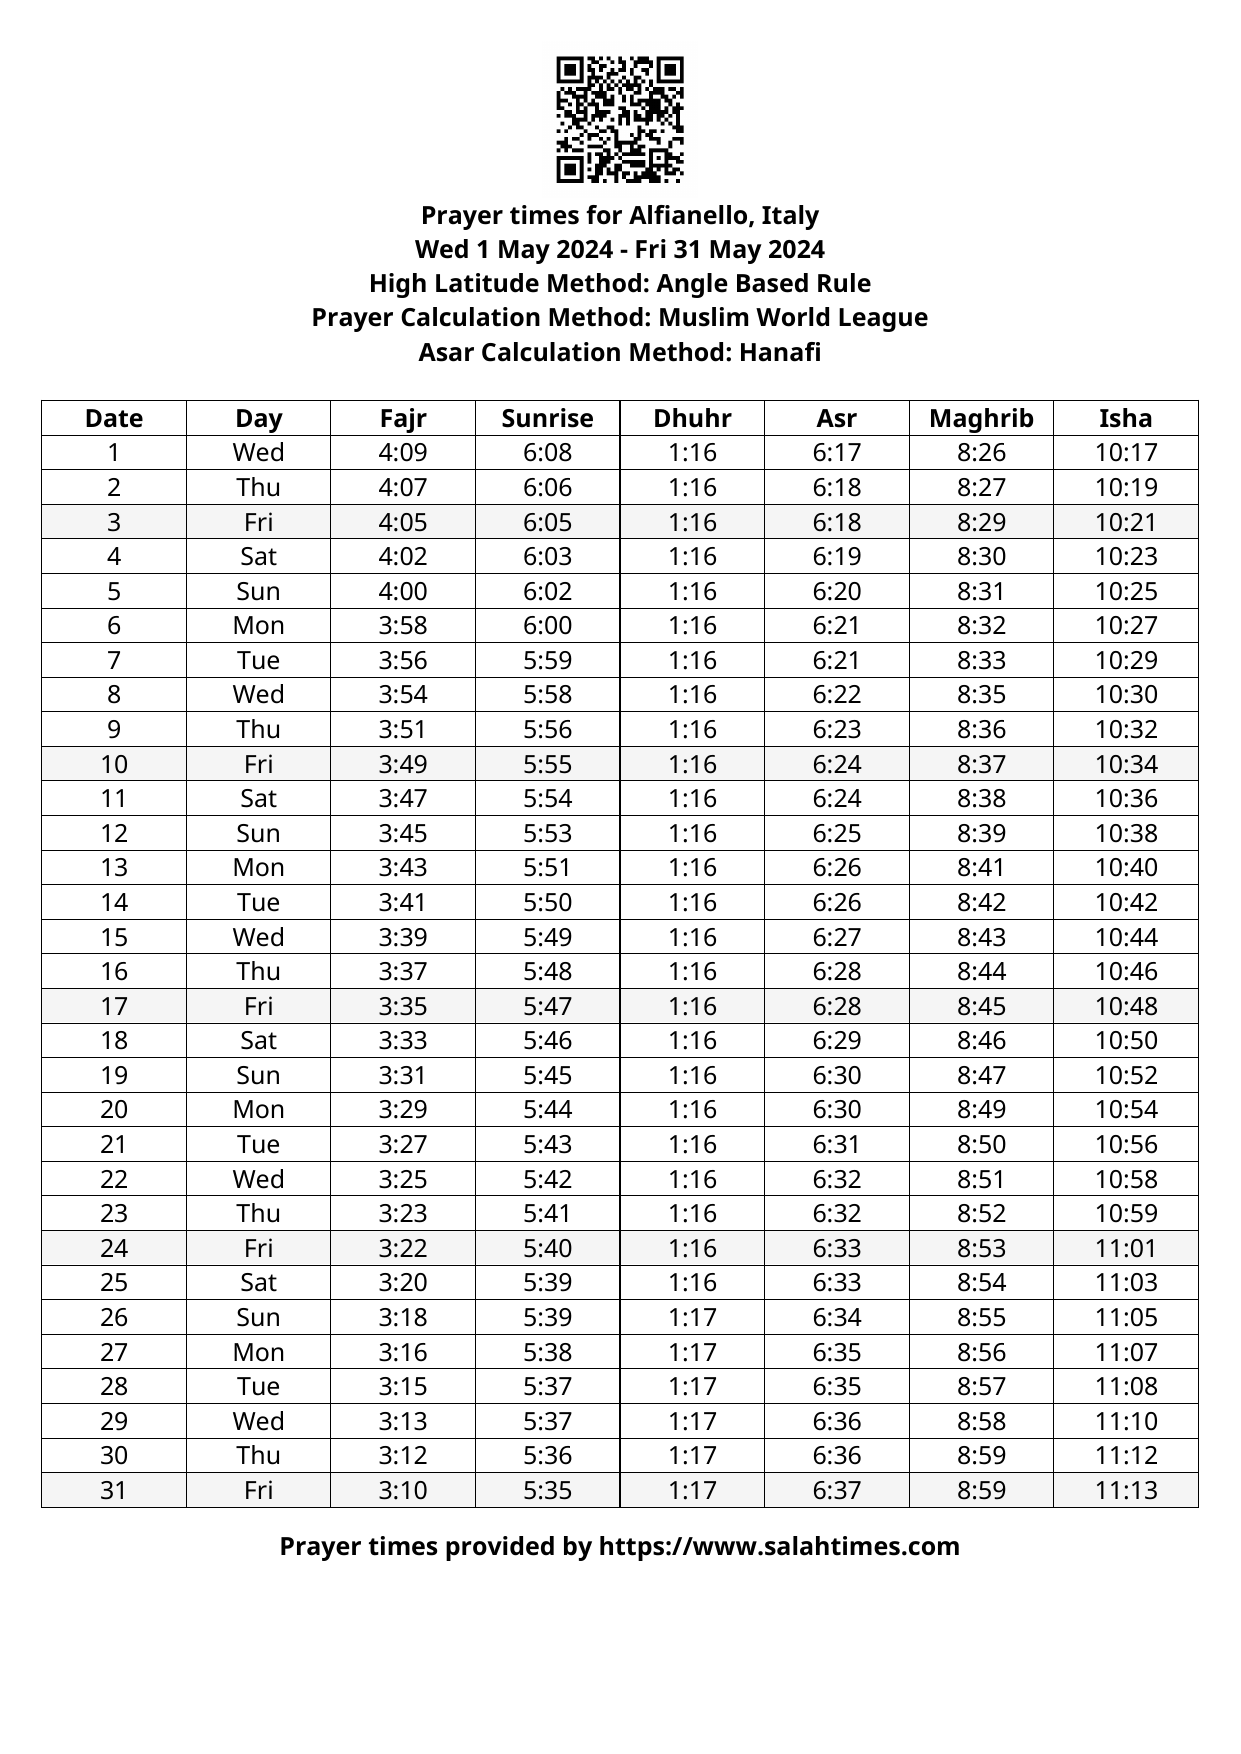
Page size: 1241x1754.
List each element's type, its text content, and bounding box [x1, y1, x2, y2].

table_cell 4 [42, 539, 186, 573]
table_cell 13 [42, 851, 186, 884]
table_cell 29 [42, 1404, 186, 1437]
table_cell 6:33 [765, 1231, 909, 1264]
table_cell 10:40 [1054, 851, 1198, 884]
table_cell 23 [42, 1196, 186, 1230]
table_cell 4:09 [331, 436, 475, 469]
table_cell 8:32 [910, 609, 1053, 642]
table_cell 5:48 [476, 954, 619, 988]
table_cell 8:57 [910, 1369, 1053, 1403]
table_cell 4:05 [331, 505, 475, 538]
table_header Day [187, 401, 330, 434]
table_cell 1:16 [621, 1231, 764, 1264]
table_cell 1:16 [621, 505, 764, 538]
table_cell 1:16 [621, 643, 764, 677]
table_cell Thu [187, 1439, 330, 1472]
table_cell 11:01 [1054, 1231, 1198, 1264]
table_cell 1 [42, 436, 186, 469]
table_cell 10 [42, 747, 186, 780]
table_cell 6:30 [765, 1093, 909, 1126]
table_cell 10:21 [1054, 505, 1198, 538]
table_cell 6:19 [765, 539, 909, 573]
table_cell 12 [42, 816, 186, 849]
table_cell Sat [187, 1266, 330, 1299]
table_cell 6:31 [765, 1127, 909, 1161]
table_cell Thu [187, 1196, 330, 1230]
table_cell 6:35 [765, 1335, 909, 1368]
table_cell 1:16 [621, 989, 764, 1022]
table_cell 1:17 [621, 1473, 764, 1507]
table_cell 6:36 [765, 1404, 909, 1437]
table_header Asr [765, 401, 909, 434]
table_cell 5:56 [476, 712, 619, 746]
table_cell 22 [42, 1162, 186, 1195]
table_cell 14 [42, 885, 186, 919]
table_cell 8:50 [910, 1127, 1053, 1161]
table_cell 1:16 [621, 1266, 764, 1299]
table_cell Thu [187, 954, 330, 988]
table_cell 5:47 [476, 989, 619, 1022]
table_cell 5:37 [476, 1369, 619, 1403]
table_cell 6:24 [765, 747, 909, 780]
table_cell 17 [42, 989, 186, 1022]
table_cell 21 [42, 1127, 186, 1161]
table_cell 5:49 [476, 920, 619, 953]
table_cell 6:30 [765, 1058, 909, 1092]
table_cell 8:38 [910, 781, 1053, 815]
table_cell 10:42 [1054, 885, 1198, 919]
table_cell 1:17 [621, 1369, 764, 1403]
table_cell 10:38 [1054, 816, 1198, 849]
table_cell 8:35 [910, 678, 1053, 711]
table_cell 1:16 [621, 436, 764, 469]
table_cell 1:16 [621, 1127, 764, 1161]
table_cell 8:52 [910, 1196, 1053, 1230]
table_cell 10:30 [1054, 678, 1198, 711]
table_cell 8:33 [910, 643, 1053, 677]
table_cell 20 [42, 1093, 186, 1126]
table_cell 6:28 [765, 989, 909, 1022]
table_cell 5:45 [476, 1058, 619, 1092]
table_cell 25 [42, 1266, 186, 1299]
table_cell 11:05 [1054, 1300, 1198, 1334]
table_cell Fri [187, 989, 330, 1022]
table_cell 1:16 [621, 609, 764, 642]
table_cell 10:34 [1054, 747, 1198, 780]
table_cell 6:18 [765, 470, 909, 504]
table_cell 3:45 [331, 816, 475, 849]
table_cell 3:43 [331, 851, 475, 884]
table_cell 6:03 [476, 539, 619, 573]
table_cell 10:48 [1054, 989, 1198, 1022]
table_cell 5 [42, 574, 186, 607]
table_cell 6:25 [765, 816, 909, 849]
table_cell 11:12 [1054, 1439, 1198, 1472]
table_cell 6:34 [765, 1300, 909, 1334]
table_cell 1:16 [621, 539, 764, 573]
table_cell 3:16 [331, 1335, 475, 1368]
table_cell 1:16 [621, 885, 764, 919]
table_cell Sun [187, 574, 330, 607]
table_cell 8:26 [910, 436, 1053, 469]
table_cell 11:07 [1054, 1335, 1198, 1368]
table_cell 3:13 [331, 1404, 475, 1437]
table_cell 1:16 [621, 1196, 764, 1230]
text Prayer times for Alfianello, Italy [42, 198, 1198, 232]
table_cell 1:16 [621, 1162, 764, 1195]
table_cell 8:59 [910, 1473, 1053, 1507]
table_cell 6:06 [476, 470, 619, 504]
table_cell 8:42 [910, 885, 1053, 919]
table_cell 8:53 [910, 1231, 1053, 1264]
table_cell 6:26 [765, 885, 909, 919]
table_cell 1:16 [621, 920, 764, 953]
table_cell 8:39 [910, 816, 1053, 849]
table_cell 6:18 [765, 505, 909, 538]
table_cell Sun [187, 816, 330, 849]
table_cell 1:16 [621, 574, 764, 607]
table_cell 2 [42, 470, 186, 504]
table_cell 3:37 [331, 954, 475, 988]
table_cell 5:51 [476, 851, 619, 884]
table_cell 1:16 [621, 816, 764, 849]
table_cell 11:13 [1054, 1473, 1198, 1507]
table_cell 5:41 [476, 1196, 619, 1230]
table_cell 3:10 [331, 1473, 475, 1507]
table_cell 3:15 [331, 1369, 475, 1403]
table_cell 26 [42, 1300, 186, 1334]
table_cell 8:49 [910, 1093, 1053, 1126]
table_cell 3:39 [331, 920, 475, 953]
table_cell 8:37 [910, 747, 1053, 780]
table_cell 6:21 [765, 643, 909, 677]
text Asar Calculation Method: Hanafi [42, 334, 1198, 368]
table_cell 24 [42, 1231, 186, 1264]
table_cell 8:41 [910, 851, 1053, 884]
table_cell 6:36 [765, 1439, 909, 1472]
table_cell 3:51 [331, 712, 475, 746]
table_cell 8:36 [910, 712, 1053, 746]
table_header Fajr [331, 401, 475, 434]
table_cell Wed [187, 678, 330, 711]
table_cell 5:58 [476, 678, 619, 711]
table_cell Sat [187, 1024, 330, 1057]
table_cell 10:19 [1054, 470, 1198, 504]
table_cell 4:00 [331, 574, 475, 607]
table_cell 6:27 [765, 920, 909, 953]
table_cell 5:59 [476, 643, 619, 677]
table_cell 6:21 [765, 609, 909, 642]
table_cell 11 [42, 781, 186, 815]
table_cell 8 [42, 678, 186, 711]
table_header Sunrise [476, 401, 619, 434]
table_header Dhuhr [621, 401, 764, 434]
table_cell 8:54 [910, 1266, 1053, 1299]
table_cell 3:20 [331, 1266, 475, 1299]
table_cell 1:17 [621, 1300, 764, 1334]
table_cell 5:42 [476, 1162, 619, 1195]
table_cell 5:36 [476, 1439, 619, 1472]
table_cell 8:29 [910, 505, 1053, 538]
table_cell 3:27 [331, 1127, 475, 1161]
table_cell 10:36 [1054, 781, 1198, 815]
table_cell 6:22 [765, 678, 909, 711]
text Prayer times provided by https://www.salahtimes.com [42, 1528, 1198, 1563]
table_cell 8:58 [910, 1404, 1053, 1437]
table_cell 8:44 [910, 954, 1053, 988]
table_cell 5:43 [476, 1127, 619, 1161]
table_cell 1:16 [621, 851, 764, 884]
table_cell 10:23 [1054, 539, 1198, 573]
table_cell 5:37 [476, 1404, 619, 1437]
table_cell 8:46 [910, 1024, 1053, 1057]
table_cell 1:16 [621, 781, 764, 815]
table_cell 10:32 [1054, 712, 1198, 746]
table_cell Tue [187, 1127, 330, 1161]
table_cell Sun [187, 1300, 330, 1334]
table_cell 30 [42, 1439, 186, 1472]
table_cell 31 [42, 1473, 186, 1507]
table_cell Fri [187, 1231, 330, 1264]
table_cell 8:30 [910, 539, 1053, 573]
table_cell 1:16 [621, 1093, 764, 1126]
table_cell 4:07 [331, 470, 475, 504]
table_cell 10:44 [1054, 920, 1198, 953]
table_cell 5:53 [476, 816, 619, 849]
picture [542, 41, 699, 198]
table_cell 11:10 [1054, 1404, 1198, 1437]
table_cell 5:39 [476, 1266, 619, 1299]
table_cell 6:28 [765, 954, 909, 988]
table_cell 5:38 [476, 1335, 619, 1368]
table_cell Fri [187, 505, 330, 538]
table_cell 10:29 [1054, 643, 1198, 677]
table_cell 8:47 [910, 1058, 1053, 1092]
table_cell 6:23 [765, 712, 909, 746]
table_cell 3:18 [331, 1300, 475, 1334]
table_cell 9 [42, 712, 186, 746]
table_cell 11:03 [1054, 1266, 1198, 1299]
table_cell 8:43 [910, 920, 1053, 953]
table_cell 5:40 [476, 1231, 619, 1264]
table_cell 6:32 [765, 1196, 909, 1230]
table_cell 5:44 [476, 1093, 619, 1126]
table_cell 10:59 [1054, 1196, 1198, 1230]
table_cell 6:02 [476, 574, 619, 607]
table_header Isha [1054, 401, 1198, 434]
table_cell 28 [42, 1369, 186, 1403]
table_cell 8:27 [910, 470, 1053, 504]
table_cell 8:51 [910, 1162, 1053, 1195]
table_cell Thu [187, 470, 330, 504]
table_cell 6:37 [765, 1473, 909, 1507]
table_cell Sun [187, 1058, 330, 1092]
table_cell Tue [187, 885, 330, 919]
table_cell 15 [42, 920, 186, 953]
table_cell Fri [187, 1473, 330, 1507]
table_cell 6:32 [765, 1162, 909, 1195]
table_cell 1:16 [621, 712, 764, 746]
table_header Maghrib [910, 401, 1053, 434]
table_cell 8:55 [910, 1300, 1053, 1334]
table_cell 6:00 [476, 609, 619, 642]
table_cell 3:23 [331, 1196, 475, 1230]
table_cell 6:35 [765, 1369, 909, 1403]
table_cell 1:16 [621, 1024, 764, 1057]
text High Latitude Method: Angle Based Rule [42, 266, 1198, 300]
table_cell 5:35 [476, 1473, 619, 1507]
table_cell 6 [42, 609, 186, 642]
table_cell Wed [187, 920, 330, 953]
table_cell 27 [42, 1335, 186, 1368]
table_cell 8:45 [910, 989, 1053, 1022]
table_cell Wed [187, 1404, 330, 1437]
table_cell 10:52 [1054, 1058, 1198, 1092]
table_cell 1:16 [621, 954, 764, 988]
table_cell 3:54 [331, 678, 475, 711]
table_cell 6:20 [765, 574, 909, 607]
table_cell Wed [187, 436, 330, 469]
table_cell 10:17 [1054, 436, 1198, 469]
table_cell 3:22 [331, 1231, 475, 1264]
table_cell 6:29 [765, 1024, 909, 1057]
table_cell 1:17 [621, 1439, 764, 1472]
table_cell 4:02 [331, 539, 475, 573]
table_cell 1:17 [621, 1404, 764, 1437]
table_cell Thu [187, 712, 330, 746]
table_cell Sat [187, 781, 330, 815]
table_cell 6:17 [765, 436, 909, 469]
table_cell 10:25 [1054, 574, 1198, 607]
table_cell 6:33 [765, 1266, 909, 1299]
table_cell 1:16 [621, 1058, 764, 1092]
table_cell 3:12 [331, 1439, 475, 1472]
table_cell 19 [42, 1058, 186, 1092]
table_cell 11:08 [1054, 1369, 1198, 1403]
table_cell 8:59 [910, 1439, 1053, 1472]
table_cell 18 [42, 1024, 186, 1057]
table_cell 1:16 [621, 470, 764, 504]
table_cell 10:46 [1054, 954, 1198, 988]
table_cell 3:25 [331, 1162, 475, 1195]
table_cell Mon [187, 1093, 330, 1126]
table_cell 3:31 [331, 1058, 475, 1092]
table_cell 7 [42, 643, 186, 677]
table_cell 8:56 [910, 1335, 1053, 1368]
table_cell 6:05 [476, 505, 619, 538]
table_cell 3:33 [331, 1024, 475, 1057]
table_cell 5:50 [476, 885, 619, 919]
table_cell 1:16 [621, 747, 764, 780]
table_cell 1:16 [621, 678, 764, 711]
table_cell Wed [187, 1162, 330, 1195]
table_cell 5:39 [476, 1300, 619, 1334]
table_cell 3:58 [331, 609, 475, 642]
table_cell 6:08 [476, 436, 619, 469]
table_cell Mon [187, 851, 330, 884]
table_cell 5:54 [476, 781, 619, 815]
table_cell 6:24 [765, 781, 909, 815]
table_cell 5:46 [476, 1024, 619, 1057]
table_cell Mon [187, 1335, 330, 1368]
table_cell 1:17 [621, 1335, 764, 1368]
table_cell 10:58 [1054, 1162, 1198, 1195]
table_header Date [42, 401, 186, 434]
table_cell 3:49 [331, 747, 475, 780]
table_cell Sat [187, 539, 330, 573]
table_cell Tue [187, 1369, 330, 1403]
table_cell 10:56 [1054, 1127, 1198, 1161]
table_cell 3 [42, 505, 186, 538]
table_cell 3:29 [331, 1093, 475, 1126]
table_cell 3:35 [331, 989, 475, 1022]
table_cell 10:50 [1054, 1024, 1198, 1057]
table_cell 16 [42, 954, 186, 988]
table_cell 10:27 [1054, 609, 1198, 642]
table_cell 3:41 [331, 885, 475, 919]
table_cell 5:55 [476, 747, 619, 780]
table_cell 8:31 [910, 574, 1053, 607]
table_cell Fri [187, 747, 330, 780]
table_cell 3:56 [331, 643, 475, 677]
table_cell 6:26 [765, 851, 909, 884]
text Wed 1 May 2024 - Fri 31 May 2024 [42, 232, 1198, 266]
table_cell 10:54 [1054, 1093, 1198, 1126]
table_cell Mon [187, 609, 330, 642]
text Prayer Calculation Method: Muslim World League [42, 300, 1198, 334]
table_cell Tue [187, 643, 330, 677]
table_cell 3:47 [331, 781, 475, 815]
